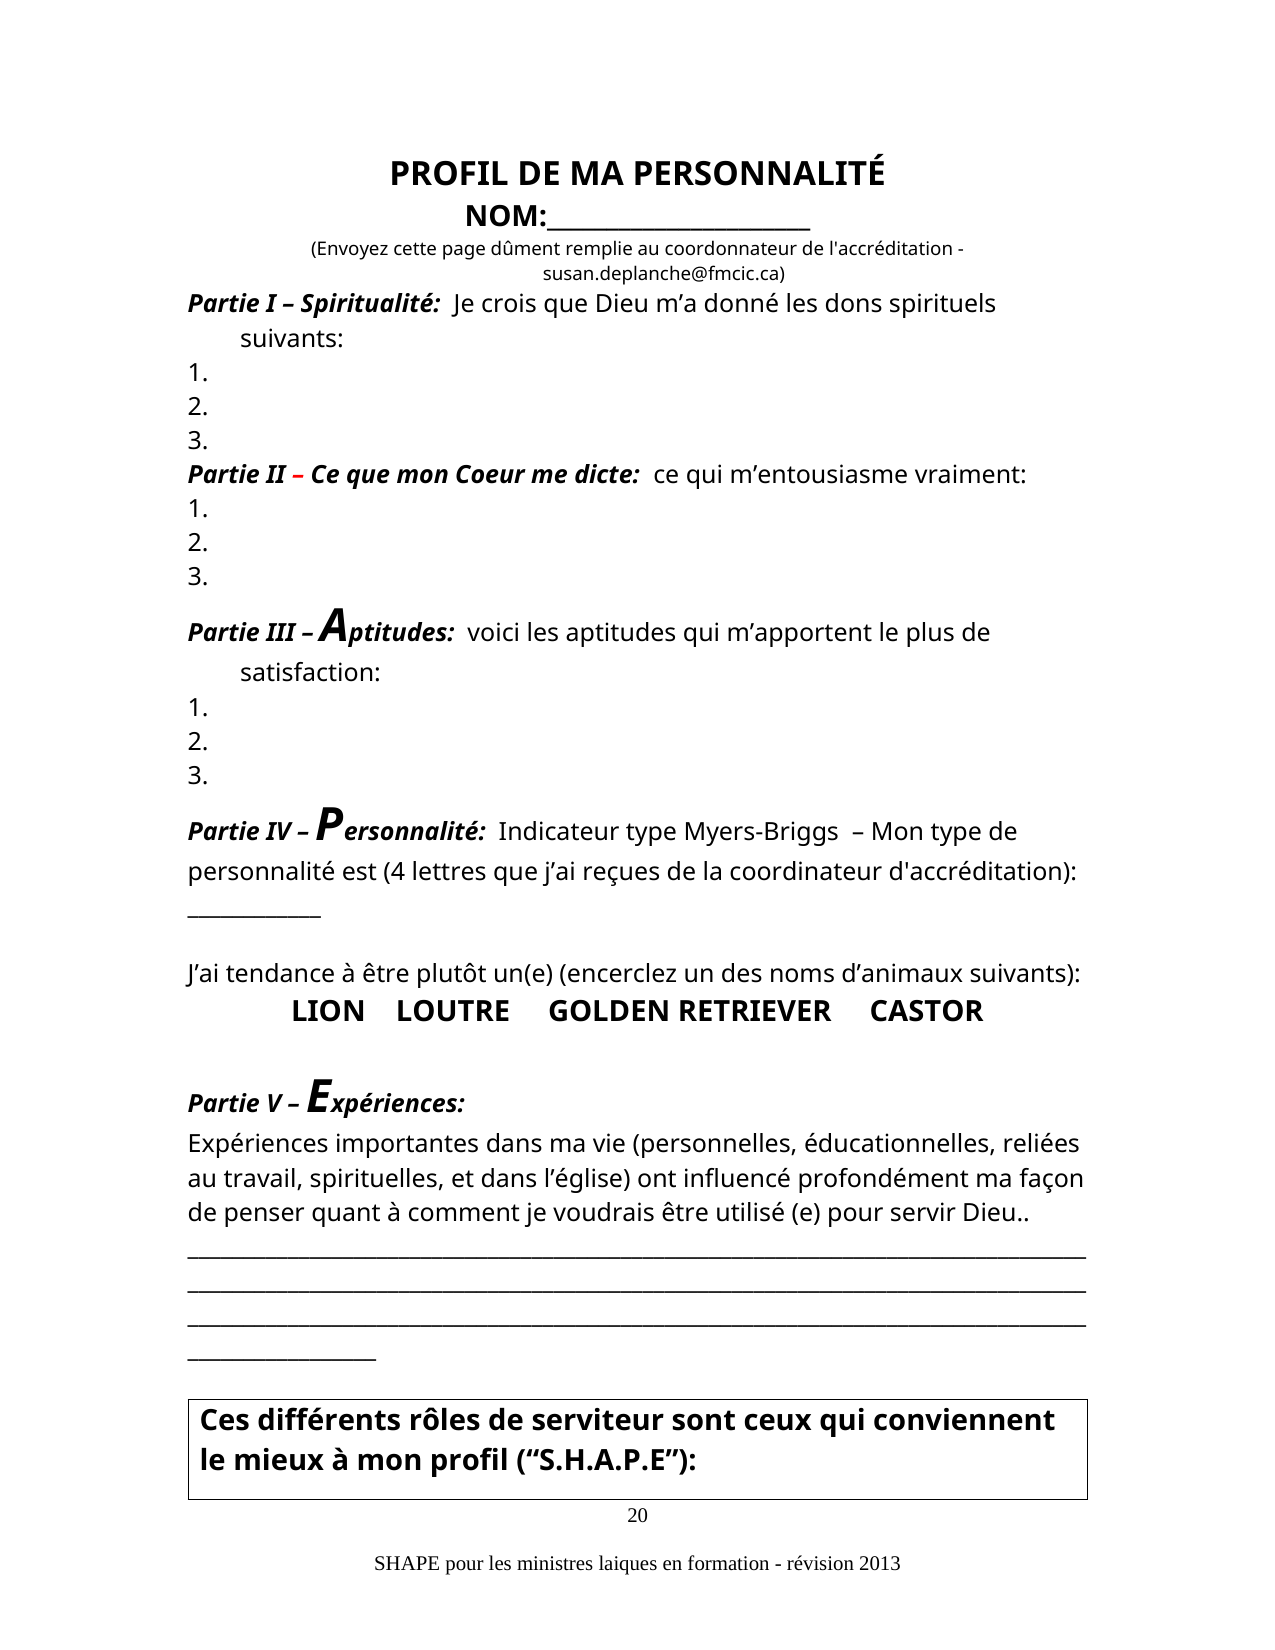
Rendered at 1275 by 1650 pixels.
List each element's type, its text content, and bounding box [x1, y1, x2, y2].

text Partie II – Ce que mon Coeur me dicte: ce qui m’entousiasme vraiment: [187, 456, 1087, 491]
text 3. [187, 559, 1087, 593]
text Partie V – Expériences: [187, 1064, 1087, 1126]
text 1. [187, 354, 1087, 388]
text ____________________________________________________________________________________________________________________________________________________________________________________________________________________________________________________________________ [187, 1228, 1087, 1364]
text J’ai tendance à être plutôt un(e) (encerclez un des noms d’animaux suivants): [187, 956, 1087, 990]
text Expériences importantes dans ma vie (personnelles, éducationnelles, reliées au travail, spirituelles, et dans l’église) ont influencé profondément ma façon de penser quant à comment je voudrais être utilisé (e) pour servir Dieu.. [187, 1126, 1087, 1228]
text 3. [187, 422, 1087, 456]
text PROFIL DE MA PERSONNALITÉ [187, 150, 1087, 195]
text Partie IV – Personnalité: Indicateur type Myers-Briggs – Mon type de personnalité est (4 lettres que j’ai reçues de la coordinateur d'accréditation): ____________ [187, 791, 1087, 922]
text (Envoyez cette page dûment remplie au coordonnateur de l'accréditation - susan.deplanche@fmcic.ca) [187, 235, 1087, 286]
text 3. [187, 757, 1087, 791]
text Partie III – Aptitudes: voici les aptitudes qui m’apportent le plus de satisfaction: [187, 593, 1087, 689]
text LION LOUTRE GOLDEN RETRIEVER CASTOR [187, 990, 1087, 1030]
text Partie I – Spiritualité: Je crois que Dieu m’a donné les dons spirituels suivants: [187, 286, 1087, 354]
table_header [189, 1400, 1087, 1499]
text 2. [187, 723, 1087, 757]
text 1. [187, 491, 1087, 524]
text 2. [187, 524, 1087, 559]
text NOM:______________________ [187, 195, 1087, 235]
text 1. [187, 689, 1087, 723]
text 2. [187, 388, 1087, 422]
